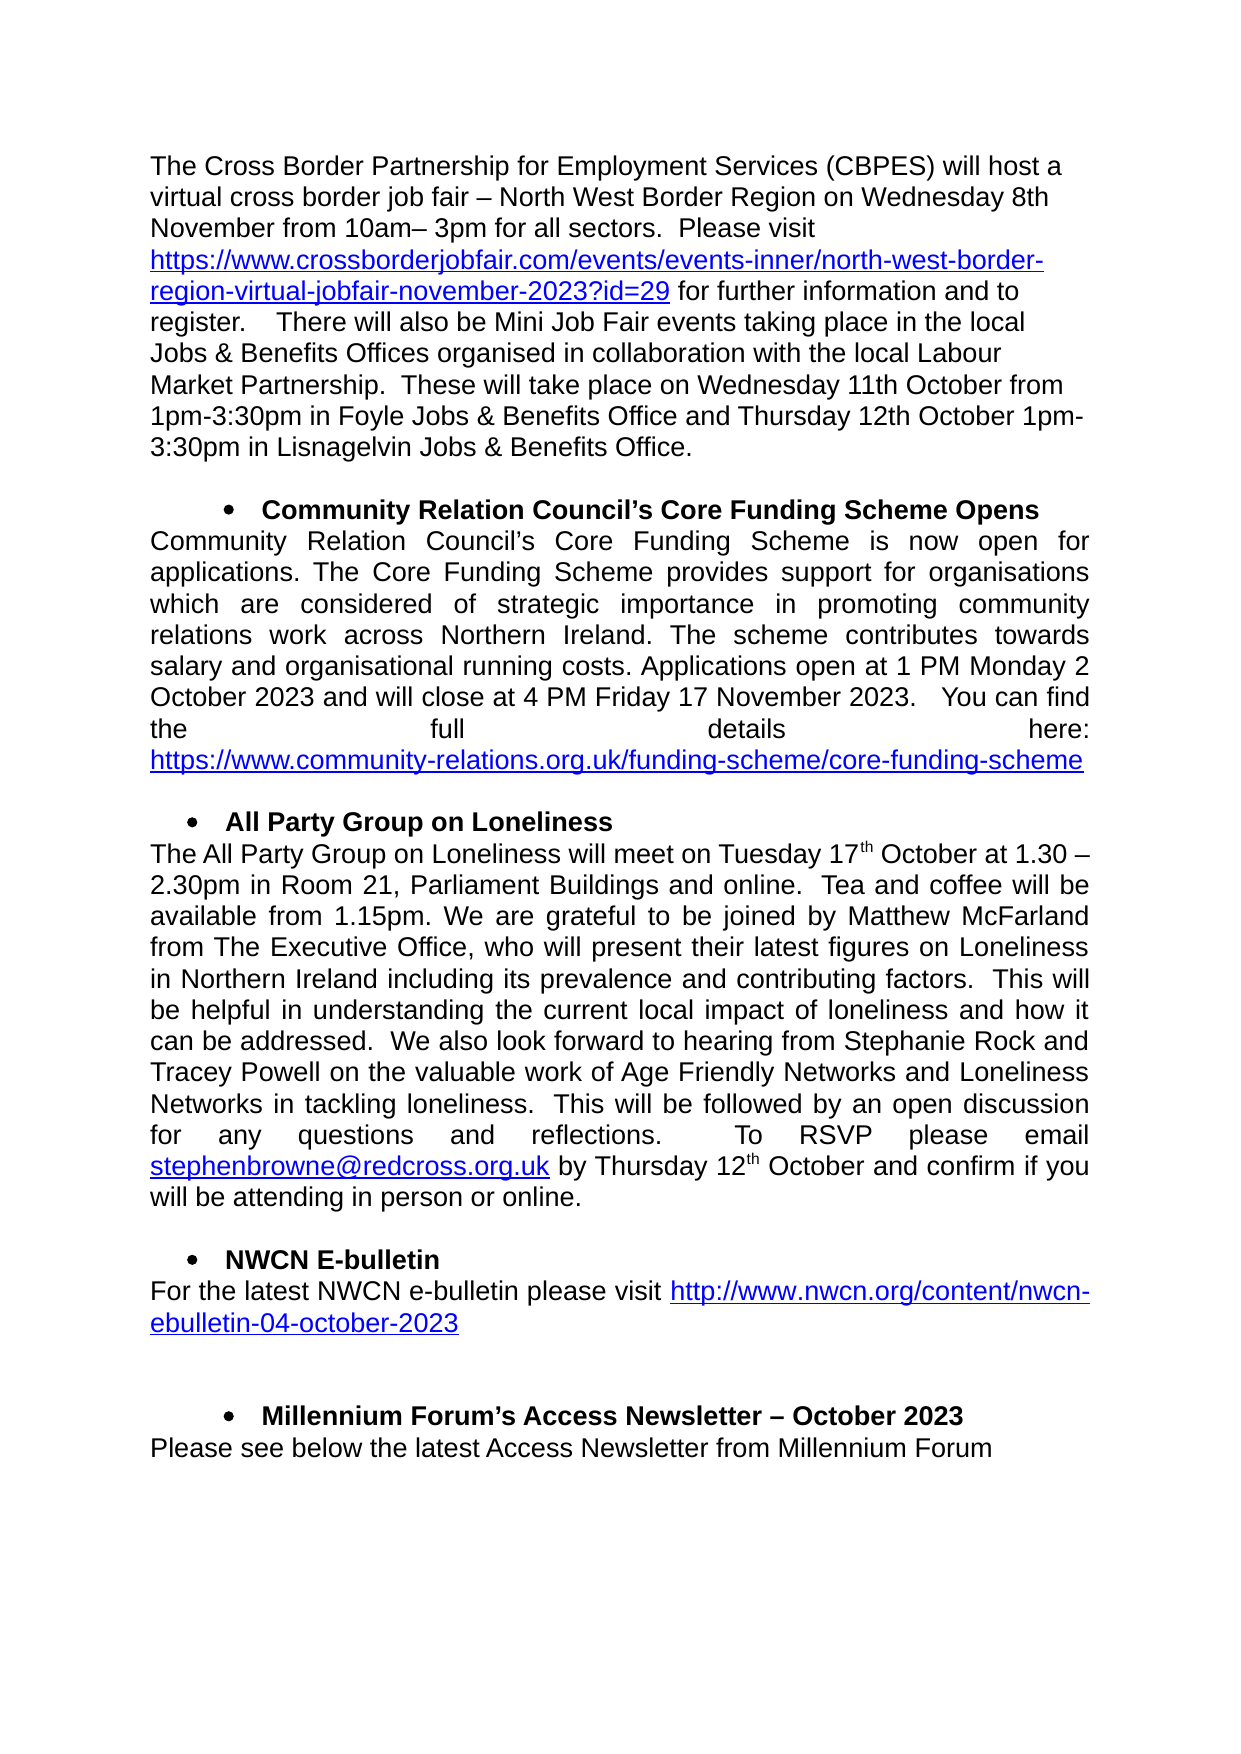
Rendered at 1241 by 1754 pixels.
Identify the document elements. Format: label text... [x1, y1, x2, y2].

text The All Party Group on Loneliness will meet on Tuesday 17th October at 1.30 – 2.30pm in Room 21, Parliament Buildings and online. Tea and coffee will be available from 1.15pm. We are grateful to be joined by Matthew McFarland from The Executive Office, who will present their latest figures on Loneliness in Northern Ireland including its prevalence and contributing factors. This will be helpful in understanding the current local impact of loneliness and how it can be addressed. We also look forward to hearing from Stephanie Rock and Tracey Powell on the valuable work of Age Friendly Networks and Loneliness Networks in tackling loneliness. This will be followed by an open discussion for any questions and reflections. To RSVP please email stephenbrowne@redcross.org.uk by Thursday 12th October and confirm if you will be attending in person or online. [150, 838, 1090, 1213]
list Community Relation Council’s Core Funding Scheme Opens [224, 494, 1090, 525]
text Please see below the latest Access Newsletter from Millennium Forum [150, 1432, 1090, 1463]
list All Party Group on Loneliness [187, 806, 1090, 838]
text The Cross Border Partnership for Employment Services (CBPES) will host a virtual cross border job fair – North West Border Region on Wednesday 8th November from 10am– 3pm for all sectors. Please visit https://www.crossborderjobfair.com/events/events-inner/north-west-border-region-virtual-jobfair-november-2023?id=29 for further information and to register. There will also be Mini Job Fair events taking place in the local Jobs & Benefits Offices organised in collaboration with the local Labour Market Partnership. These will take place on Wednesday 11th October from 1pm-3:30pm in Foyle Jobs & Benefits Office and Thursday 12th October 1pm-3:30pm in Lisnagelvin Jobs & Benefits Office. [150, 150, 1090, 462]
text Community Relation Council’s Core Funding Scheme is now open for applications. The Core Funding Scheme provides support for organisations which are considered of strategic importance in promoting community relations work across Northern Ireland. The scheme contributes towards salary and organisational running costs. Applications open at 1 PM Monday 2 October 2023 and will close at 4 PM Friday 17 November 2023. You can find the full details here: https://www.community-relations.org.uk/funding-scheme/core-funding-scheme [150, 525, 1090, 775]
list NWCN E-bulletin [187, 1244, 1090, 1275]
text For the latest NWCN e-bulletin please visit http://www.nwcn.org/content/nwcn-ebulletin-04-october-2023 [150, 1275, 1090, 1338]
list Millennium Forum’s Access Newsletter – October 2023 [224, 1400, 1090, 1432]
